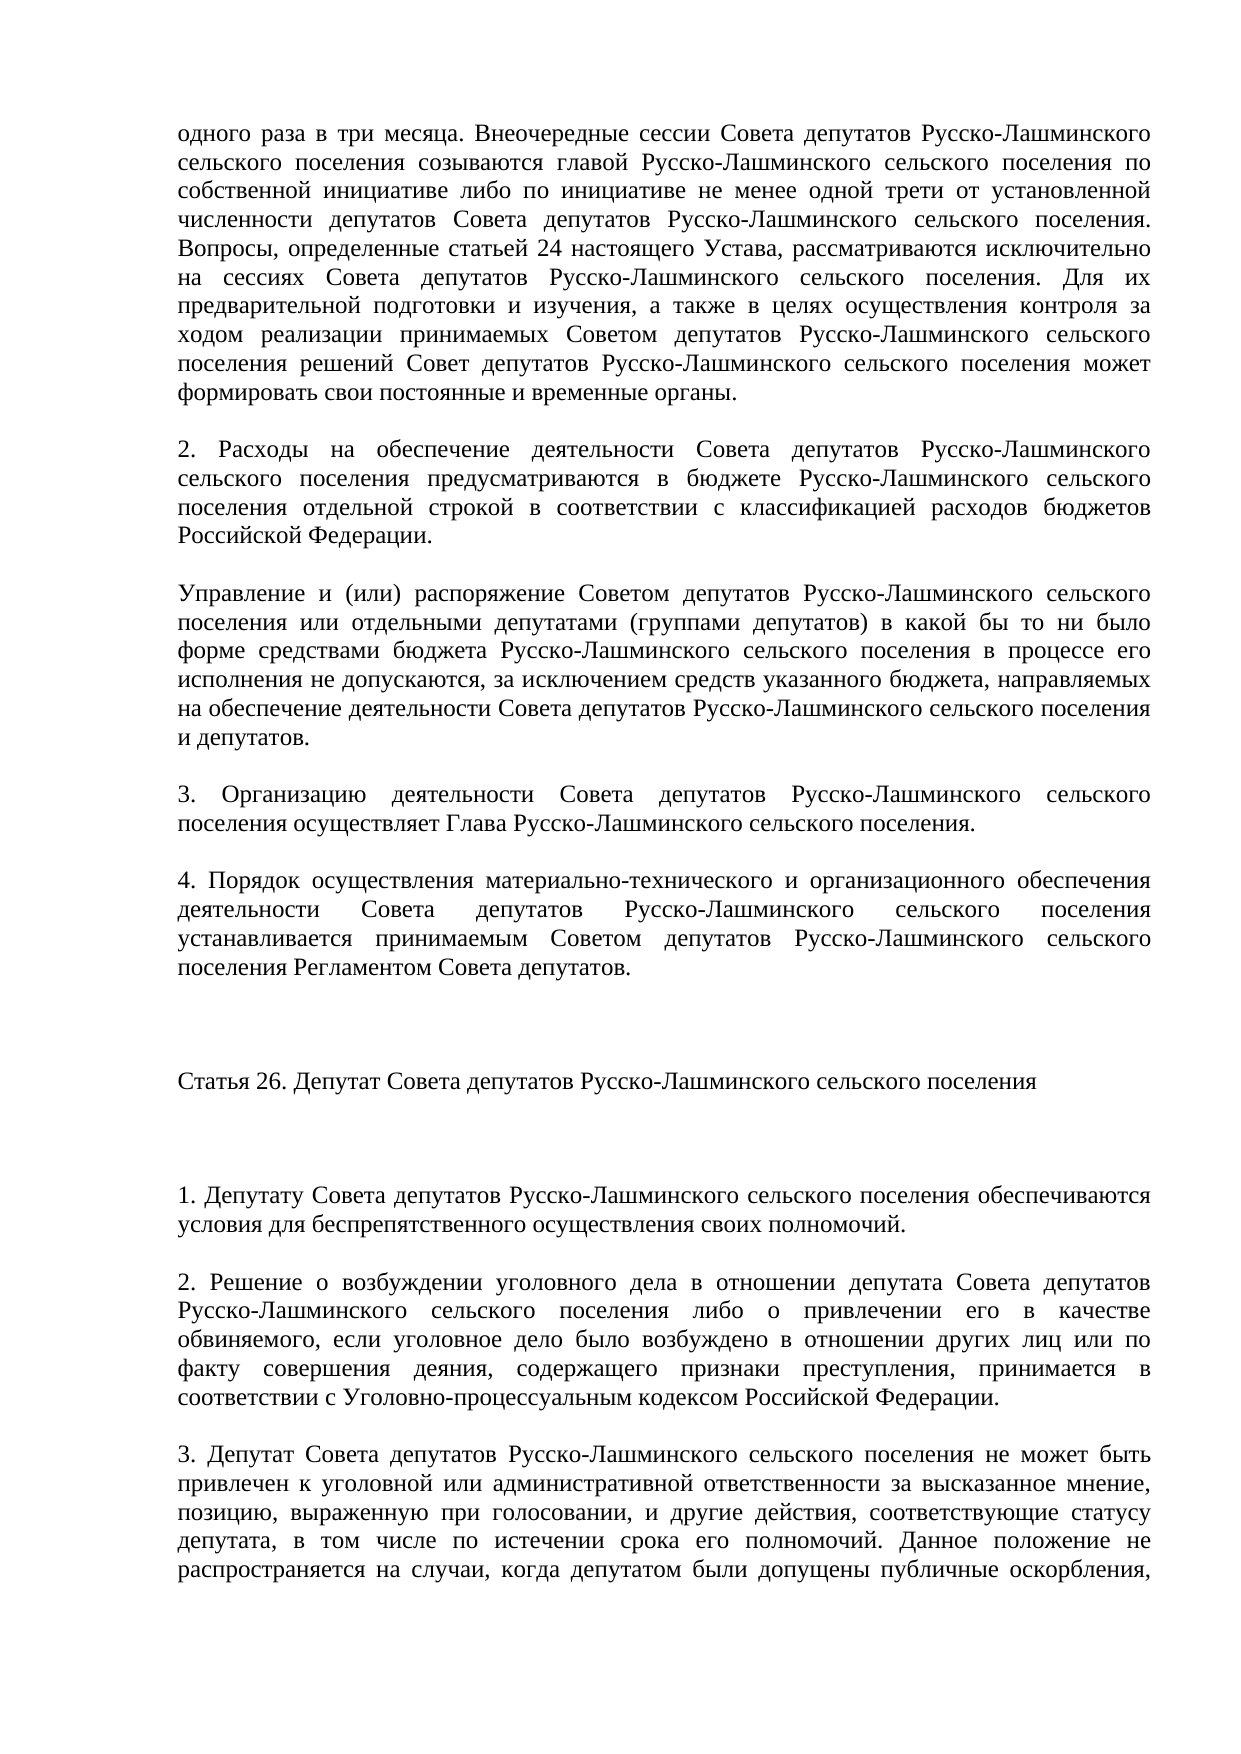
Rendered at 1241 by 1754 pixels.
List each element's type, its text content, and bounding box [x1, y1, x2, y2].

text 1. Депутату Совета депутатов Русско-Лашминского сельского поселения обеспечиваются условия для беспрепятственного осуществления своих полномочий. [177, 1180, 1152, 1238]
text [177, 1439, 1152, 1583]
text 2. Расходы на обеспечение деятельности Совета депутатов Русско-Лашминского сельского поселения предусматриваются в бюджете Русско-Лашминского сельского поселения отдельной строкой в соответствии с классификацией расходов бюджетов Российской Федерации. [177, 434, 1152, 549]
text 3. Организацию деятельности Совета депутатов Русско-Лашминского сельского поселения осуществляет Глава Русско-Лашминского сельского поселения. [177, 779, 1152, 837]
text 4. Порядок осуществления материально-технического и организационного обеспечения деятельности Совета депутатов Русско-Лашминского сельского поселения устанавливается принимаемым Советом депутатов Русско-Лашминского сельского поселения Регламентом Совета депутатов. [177, 866, 1152, 981]
text Управление и (или) распоряжение Советом депутатов Русско-Лашминского сельского поселения или отдельными депутатами (группами депутатов) в какой бы то ни было форме средствами бюджета Русско-Лашминского сельского поселения в процессе его исполнения не допускаются, за исключением средств указанного бюджета, направляемых на обеспечение деятельности Совета депутатов Русско-Лашминского сельского поселения и депутатов. [177, 578, 1152, 751]
text 2. Решение о возбуждении уголовного дела в отношении депутата Совета депутатов Русско-Лашминского сельского поселения либо о привлечении его в качестве обвиняемого, если уголовное дело было возбуждено в отношении других лиц или по факту совершения деяния, содержащего признаки преступления, принимается в соответствии с Уголовно-процессуальным кодексом Российской Федерации. [177, 1267, 1152, 1410]
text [177, 118, 1152, 406]
text Статья 26. Депутат Совета депутатов Русско-Лашминского сельского поселения [177, 1066, 1152, 1095]
